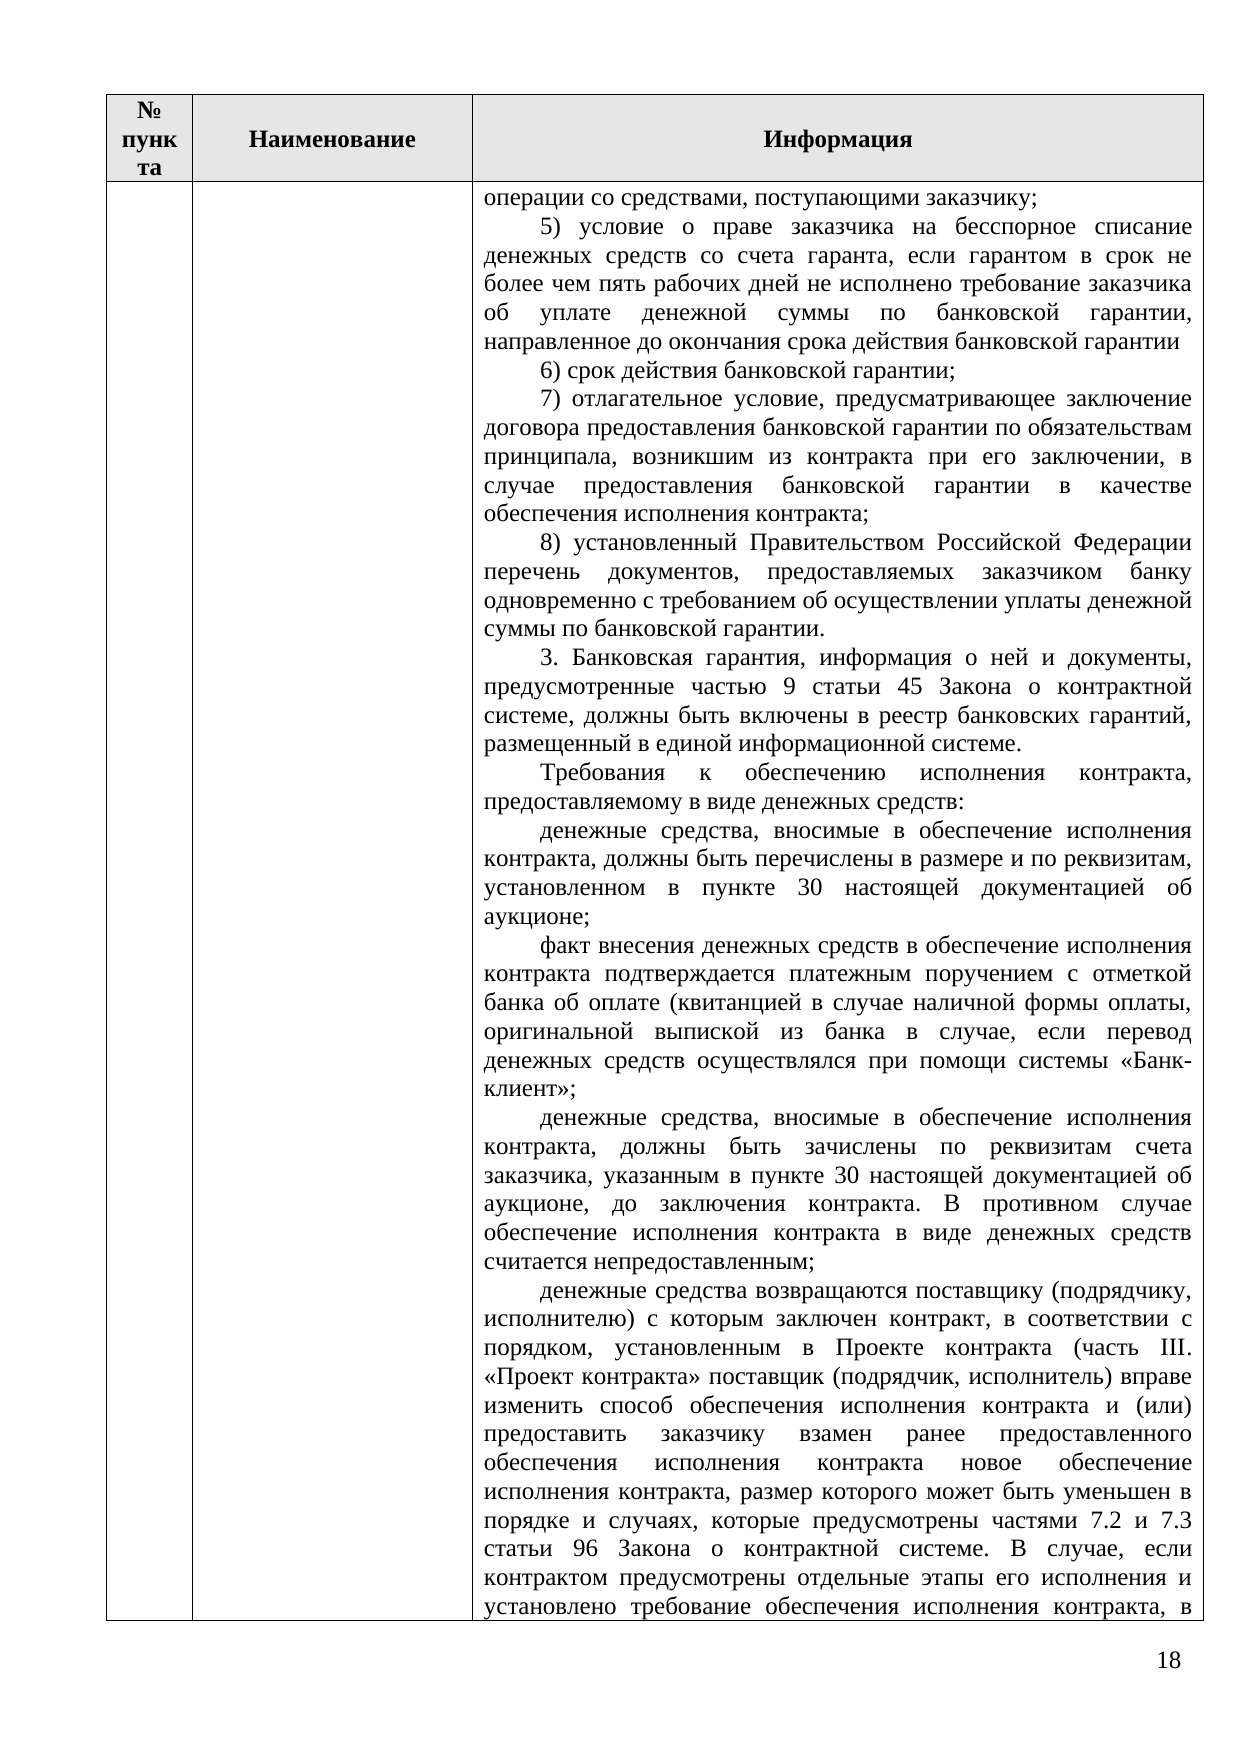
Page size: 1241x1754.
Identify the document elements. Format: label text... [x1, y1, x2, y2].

table_cell [107, 182, 192, 1620]
table_header № пункта [107, 95, 192, 181]
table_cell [193, 182, 472, 1620]
table_header Информация [473, 95, 1203, 181]
table_header Наименование [193, 95, 472, 181]
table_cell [473, 182, 1203, 1620]
